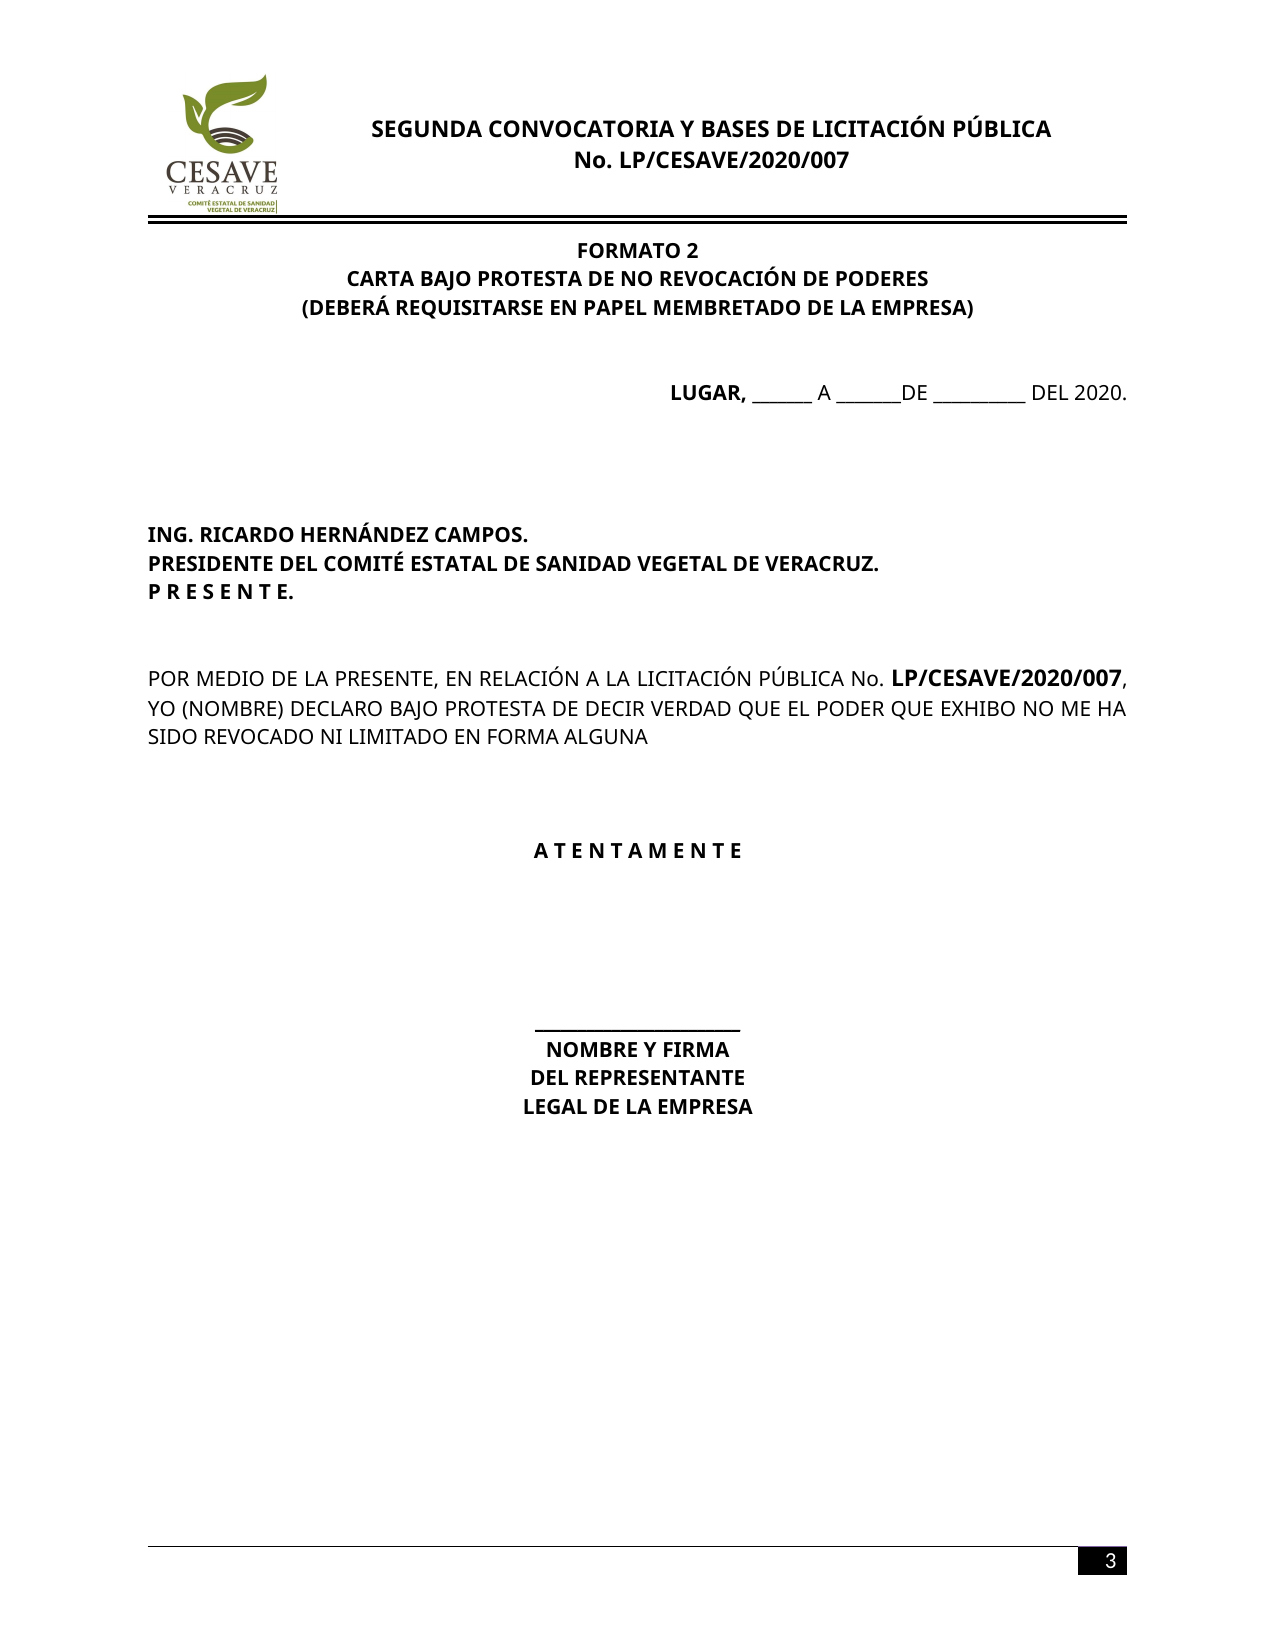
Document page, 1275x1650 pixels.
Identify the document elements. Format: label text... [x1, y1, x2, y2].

text POR MEDIO DE LA PRESENTE, EN RELACIÓN A LA LICITACIÓN PÚBLICA No. LP/CESAVE/2020/007, YO (NOMBRE) DECLARO BAJO PROTESTA DE DECIR VERDAD QUE EL PODER QUE EXHIBO NO ME HA SIDO REVOCADO NI LIMITADO EN FORMA ALGUNA [148, 662, 1127, 751]
picture [165, 73, 278, 215]
subtitle Formato 2 [148, 236, 1127, 264]
text NOMBRE Y FIRMA [148, 1035, 1127, 1063]
text LEGAL DE LA EMPRESA [148, 1092, 1127, 1120]
text ING. RICARDO HERNÁNDEZ CAMPOS. [148, 520, 1127, 549]
text P R E S E N T E. [148, 577, 1127, 606]
text A T E N T A M E N T E [148, 836, 1127, 864]
text PRESIDENTE DEL COMITÉ ESTATAL DE SANIDAD VEGETAL DE VERACRUZ. [148, 549, 1127, 577]
text CARTA BAJO PROTESTA DE NO REVOCACIÓN DE PODERES [148, 264, 1127, 293]
text (DEBERÁ REQUISITARSE EN PAPEL MEMBRETADO DE LA EMPRESA) [148, 293, 1127, 321]
text LUGAR, _______ A _______DE __________ DEL 2020. [148, 378, 1127, 406]
text DEL REPRESENTANTE [148, 1063, 1127, 1092]
text ________________________ [148, 1006, 1127, 1035]
